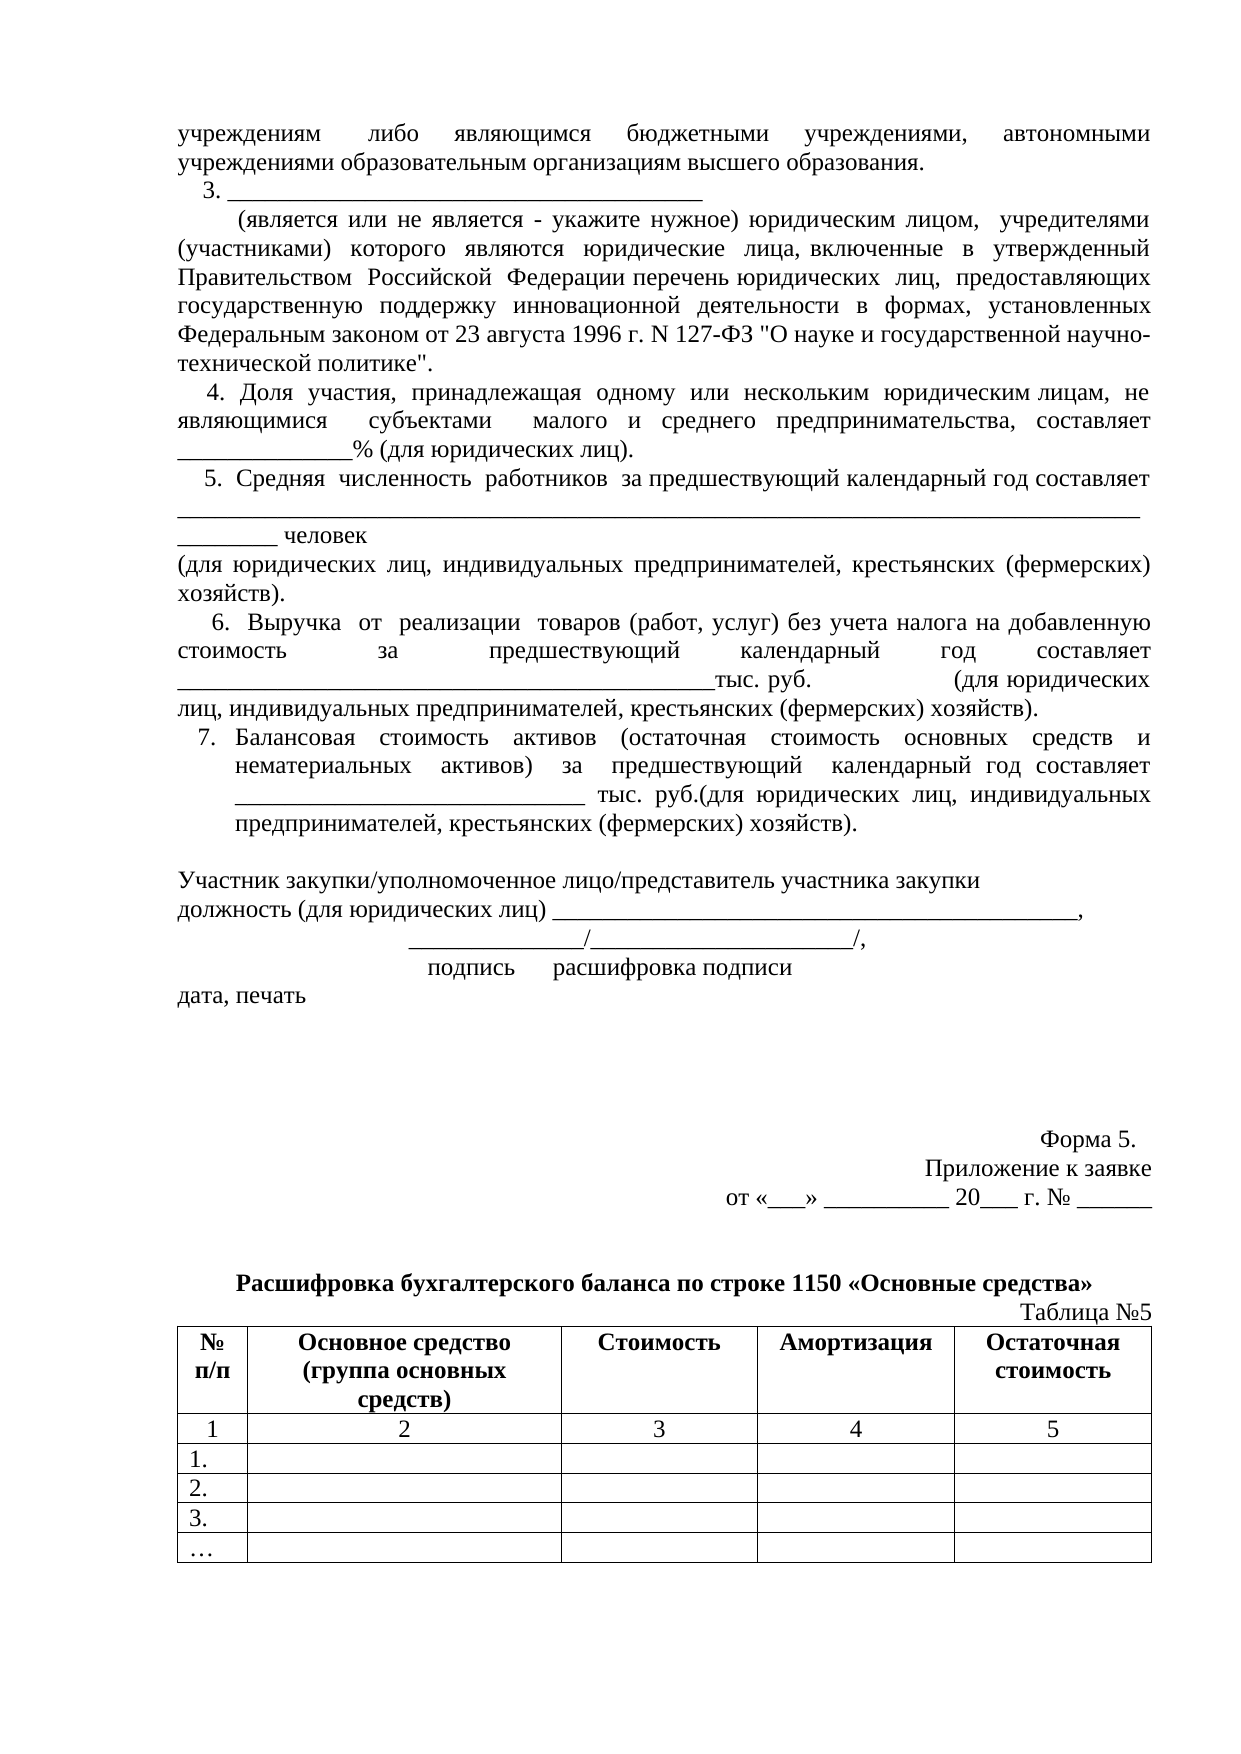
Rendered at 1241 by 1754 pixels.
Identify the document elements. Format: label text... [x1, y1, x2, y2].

table_cell 4 [758, 1414, 954, 1443]
table_cell [955, 1444, 1151, 1472]
table_cell [248, 1444, 561, 1472]
text (для юридических лиц, индивидуальных предпринимателей, крестьянских (фермерских) хозяйств). [177, 549, 1152, 607]
table_cell 1. [178, 1444, 247, 1472]
text от «___» __________ 20___ г. № ______ [177, 1182, 1152, 1211]
list Балансовая стоимость активов (остаточная стоимость основных средств и нематериальных активов) за предшествующий календарный год составляет ____________________________ тыс. руб.(для юридических лиц, индивидуальных предпринимателей, крестьянских (фермерских) хозяйств). [197, 722, 1152, 837]
text (является или не является - укажите нужное) юридическим лицом, учредителями (участниками) которого являются юридические лица, включенные в утвержденный Правительством Российской Федерации перечень юридических лиц, предоставляющих государственную поддержку инновационной деятельности в формах, установленных Федеральным законом от 23 августа . N 127-ФЗ "О науке и государственной научно-технической политике". [177, 204, 1152, 377]
table_header Стоимость [562, 1327, 757, 1413]
table_cell 3 [562, 1414, 757, 1443]
table_cell [955, 1474, 1151, 1502]
table_header Амортизация [758, 1327, 954, 1413]
text Приложение к заявке [177, 1153, 1152, 1182]
table_cell 1 [178, 1414, 247, 1443]
table_cell [758, 1444, 954, 1472]
table_cell [562, 1533, 757, 1562]
table_cell [758, 1503, 954, 1532]
table_cell [562, 1444, 757, 1472]
table_cell [248, 1533, 561, 1562]
table_header Основное средство (группа основных средств) [248, 1327, 561, 1413]
table_cell [758, 1533, 954, 1562]
table_cell [248, 1474, 561, 1502]
table_cell … [178, 1533, 247, 1562]
text Форма 5. [177, 1124, 1152, 1153]
text 6. Выручка от реализации товаров (работ, услуг) без учета налога на добавленную стоимость за предшествующий календарный год составляет ___________________________________________тыс. руб. (для юридических лиц, индивидуальных предпринимателей, крестьянских (фермерских) хозяйств). [177, 607, 1152, 722]
text 3. ______________________________________ [177, 176, 1152, 204]
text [177, 118, 1152, 176]
text 5. Средняя численность работников за предшествующий календарный год составляет _____________________________________________________________________________________ человек [177, 463, 1152, 549]
text Участник закупки/уполномоченное лицо/представитель участника закупки [177, 866, 1152, 894]
table_cell [562, 1474, 757, 1502]
text 4. Доля участия, принадлежащая одному или нескольким юридическим лицам, не являющимися субъектами малого и среднего предпринимательства, составляет ______________% (для юридических лиц). [177, 377, 1152, 463]
text Расшифровка бухгалтерского баланса по строке 1150 «Основные средства» [177, 1268, 1152, 1297]
table_cell [562, 1503, 757, 1532]
text подпись расшифровка подписи [177, 952, 1152, 981]
table_header Остаточная стоимость [955, 1327, 1151, 1413]
table_cell 2 [248, 1414, 561, 1443]
table_cell 5 [955, 1414, 1151, 1443]
table_header № п/п [178, 1327, 247, 1413]
table_cell [248, 1503, 561, 1532]
text Таблица №5 [177, 1297, 1152, 1326]
table_cell 2. [178, 1474, 247, 1502]
text должность (для юридических лиц) __________________________________________, [177, 894, 1152, 923]
text ______________/_____________________/, [177, 923, 1152, 952]
table_cell 3. [178, 1503, 247, 1532]
text дата, печать [177, 981, 1152, 1009]
table_cell [955, 1533, 1151, 1562]
table_cell [758, 1474, 954, 1502]
table_cell [955, 1503, 1151, 1532]
